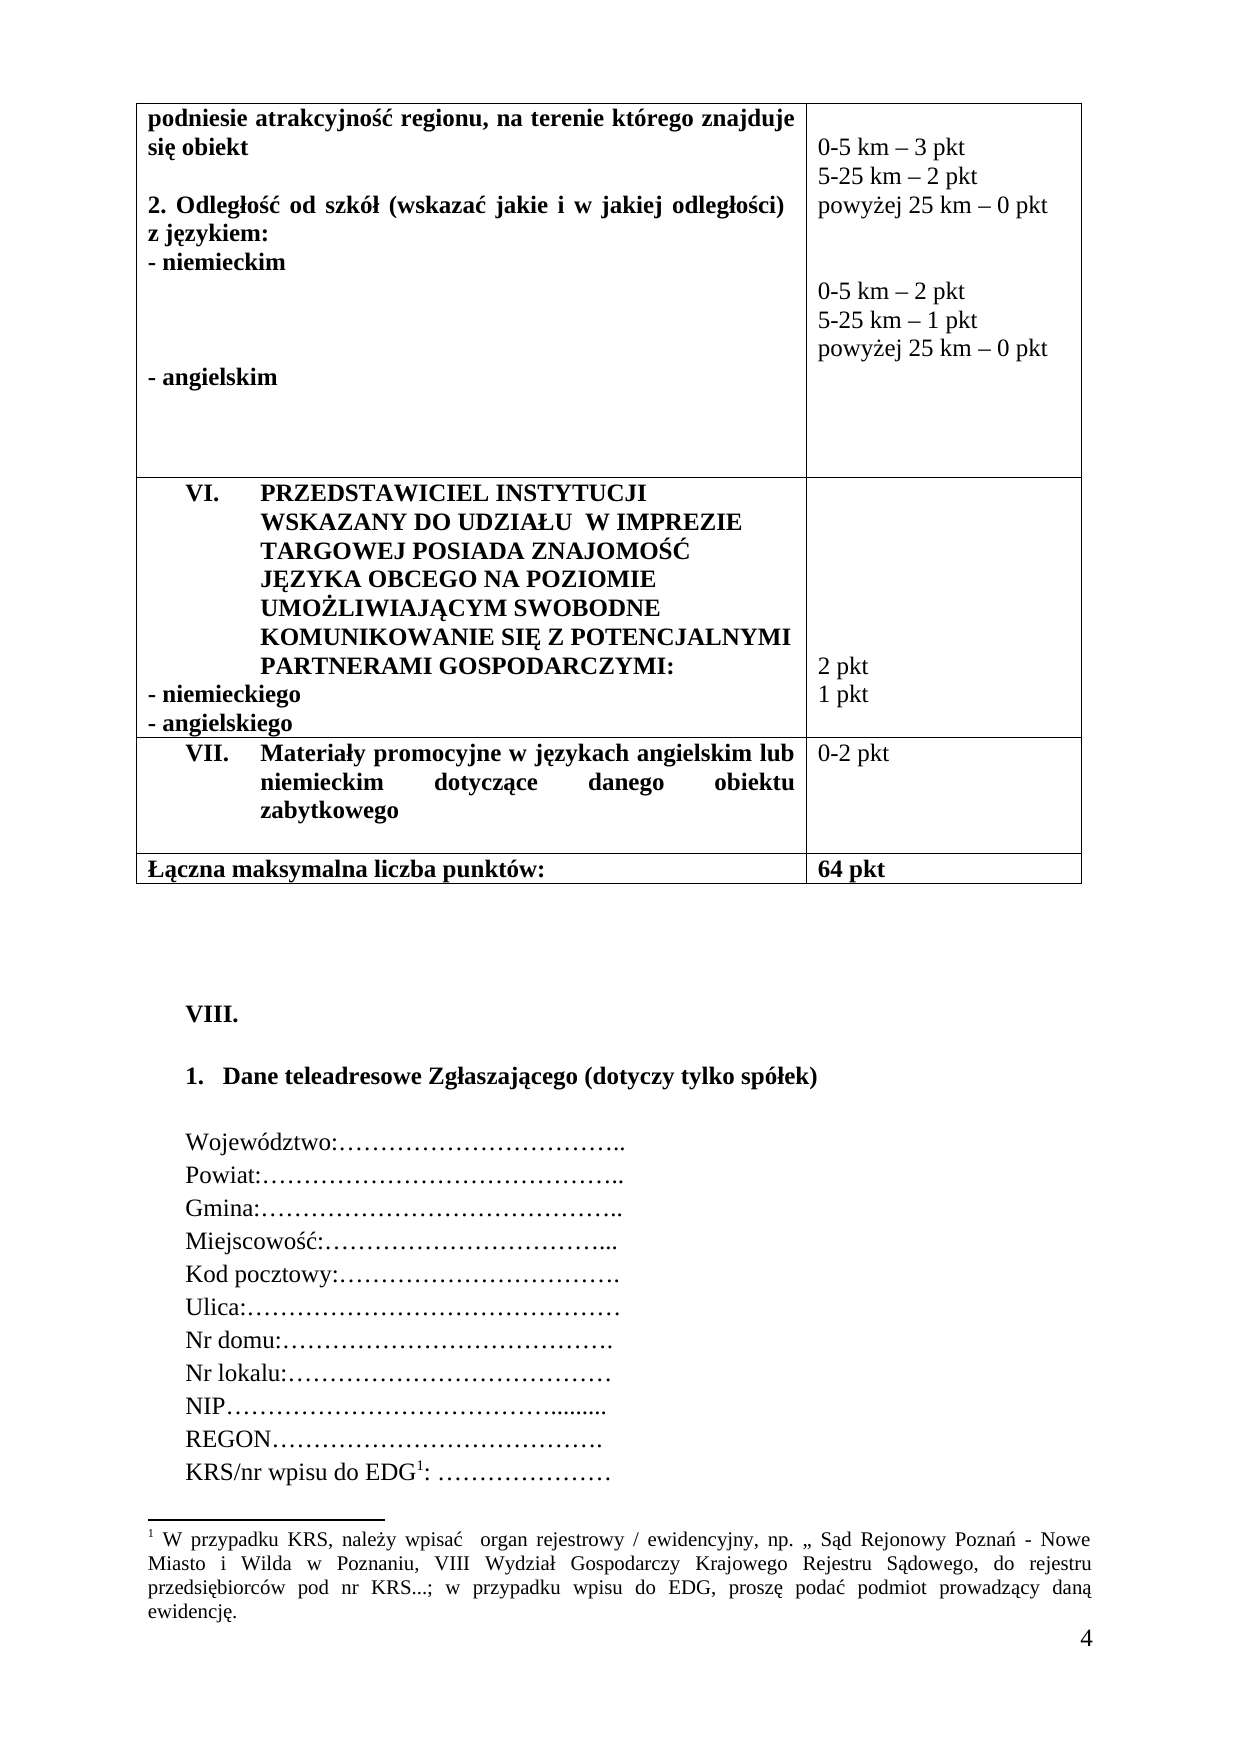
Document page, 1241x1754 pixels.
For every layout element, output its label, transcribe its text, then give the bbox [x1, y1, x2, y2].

text Miejscowość:……………………………... [185, 1226, 1093, 1254]
text Nr lokalu:………………………………… [185, 1358, 1093, 1387]
text Nr domu:…………………………………. [185, 1325, 1093, 1354]
text Powiat:…………………………………….. [185, 1160, 1093, 1188]
table_cell PRZEDSTAWICIEL INSTYTUCJI WSKAZANY DO UDZIAŁU W IMPREZIE TARGOWEJ POSIADA ZNAJOMOŚĆ JĘZYKA OBCEGO NA POZIOMIE UMOŻLIWIAJĄCYM SWOBODNE KOMUNIKOWANIE SIĘ Z POTENCJALNYMI PARTNERAMI GOSPODARCZYMI: - niemieckiego - angielskiego [137, 478, 806, 737]
text REGON…………………………………. [185, 1424, 1093, 1453]
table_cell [137, 104, 806, 477]
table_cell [807, 104, 1081, 477]
table_cell Materiały promocyjne w językach angielskim lub niemieckim dotyczące danego obiektu zabytkowego [137, 738, 806, 853]
table_cell 64 pkt [807, 854, 1081, 883]
table_cell 2 pkt 1 pkt [807, 478, 1081, 737]
text Województwo:…………………………….. [185, 1127, 1093, 1156]
table_cell Łączna maksymalna liczba punktów: [137, 854, 806, 883]
text KRS/nr wpisu do EDG: ………………… [185, 1457, 1093, 1486]
text NIP…………………………………......... [185, 1391, 1093, 1420]
list Dane teleadresowe Zgłaszającego (dotyczy tylko spółek) [185, 1061, 1093, 1089]
text Ulica:……………………………………… [185, 1292, 1093, 1321]
text Kod pocztowy:……………………………. [185, 1259, 1093, 1288]
table_cell 0-2 pkt [807, 738, 1081, 853]
text Gmina:…………………………………….. [185, 1193, 1093, 1222]
